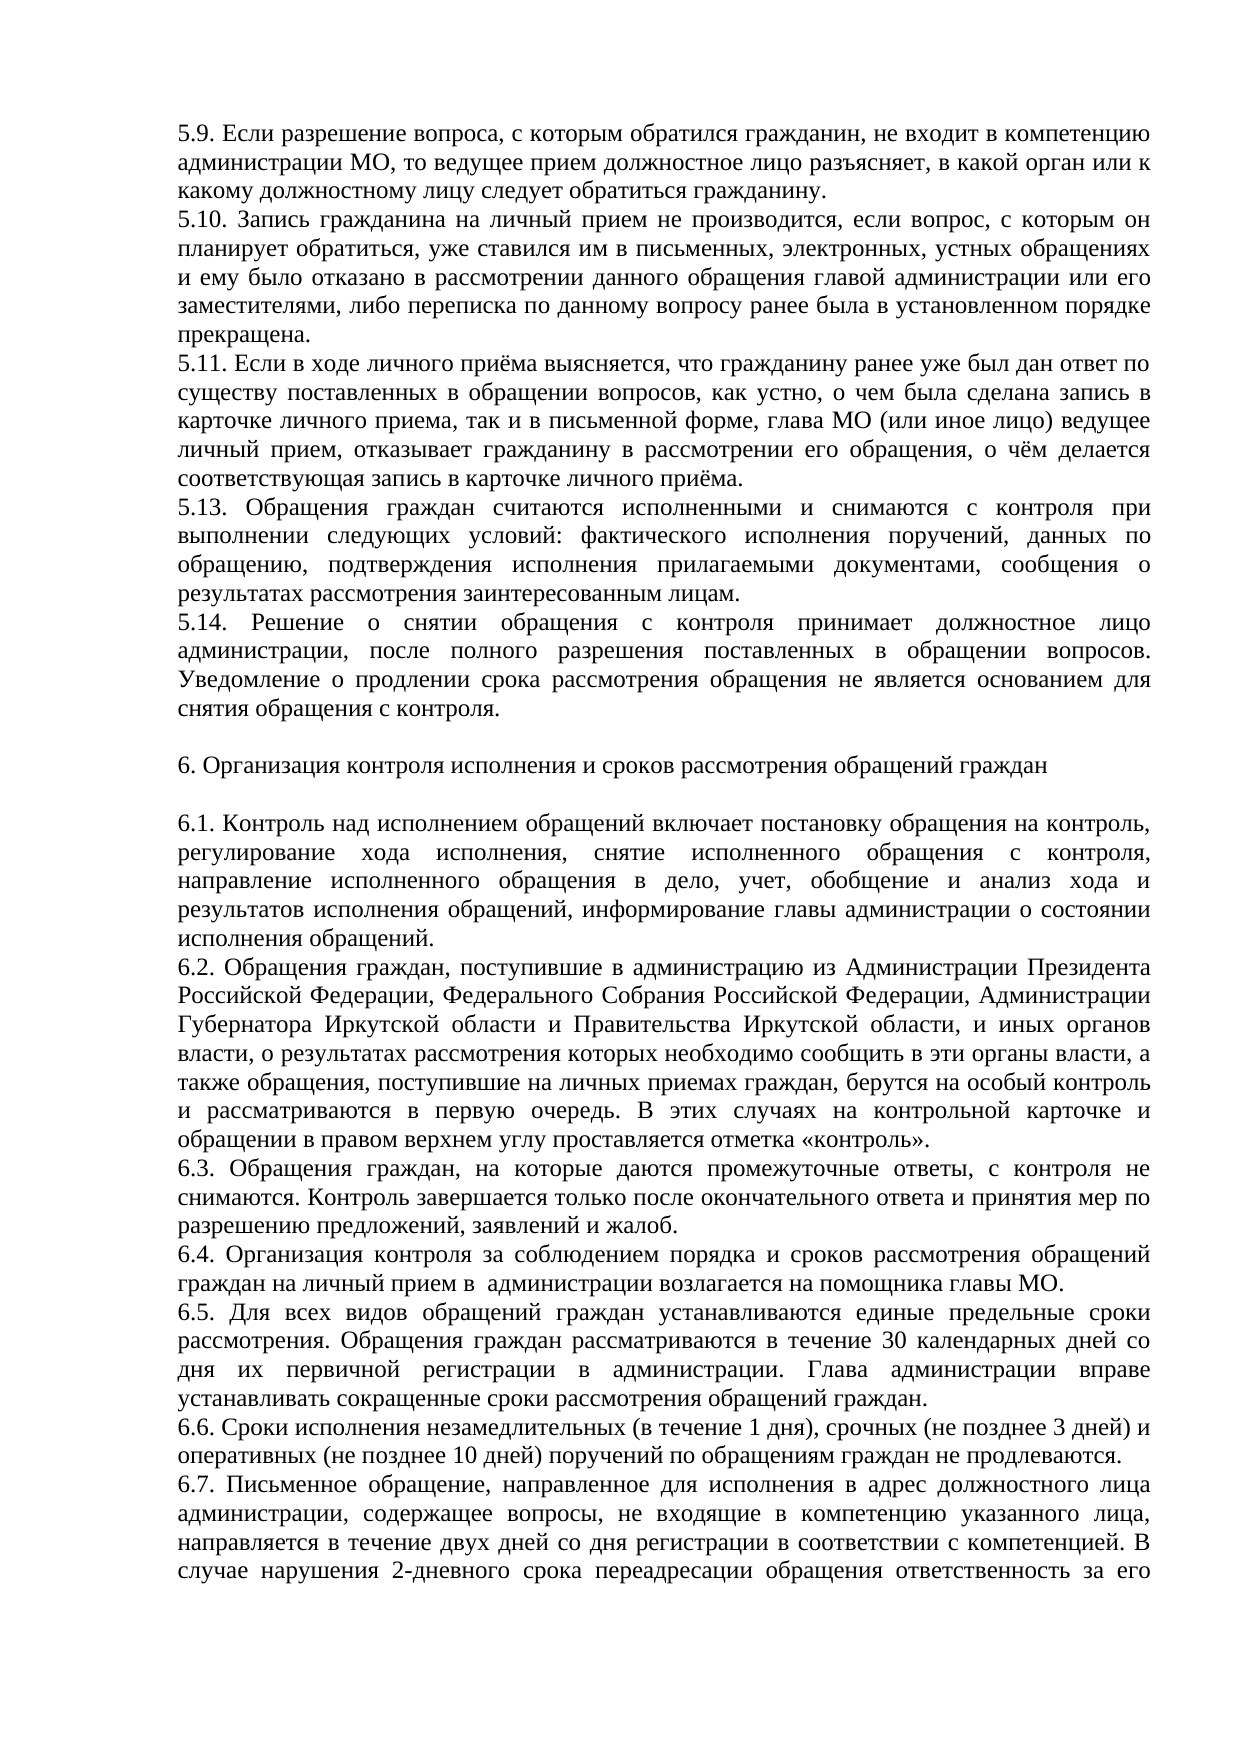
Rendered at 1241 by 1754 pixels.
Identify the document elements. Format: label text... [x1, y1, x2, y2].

text 6.3. Обращения граждан, на которые даются промежуточные ответы, с контроля не снимаются. Контроль завершается только после окончательного ответа и принятия мер по разрешению предложений, заявлений и жалоб. [177, 1153, 1152, 1239]
text 6. Организация контроля исполнения и сроков рассмотрения обращений граждан [177, 751, 1152, 779]
text 5.11. Если в ходе личного приёма выясняется, что гражданину ранее уже был дан ответ по существу поставленных в обращении вопросов, как устно, о чем была сделана запись в карточке личного приема, так и в письменной форме, глава МО (или иное лицо) ведущее личный прием, отказывает гражданину в рассмотрении его обращения, о чём делается соответствующая запись в карточке личного приёма. [177, 348, 1152, 492]
text 6.4. Организация контроля за соблюдением порядка и сроков рассмотрения обращений граждан на личный прием в администрации возлагается на помощника главы МО. [177, 1239, 1152, 1297]
text 5.13. Обращения граждан считаются исполненными и снимаются с контроля при выполнении следующих условий: фактического исполнения поручений, данных по обращению, подтверждения исполнения прилагаемыми документами, сообщения о результатах рассмотрения заинтересованным лицам. [177, 492, 1152, 607]
text 6.5. Для всех видов обращений граждан устанавливаются единые предельные сроки рассмотрения. Обращения граждан рассматриваются в течение 30 календарных дней со дня их первичной регистрации в администрации. Глава администрации вправе устанавливать сокращенные сроки рассмотрения обращений граждан. [177, 1297, 1152, 1412]
text 6.2. Обращения граждан, поступившие в администрацию из Администрации Президента Российской Федерации, Федерального Собрания Российской Федерации, Администрации Губернатора Иркутской области и Правительства Иркутской области, и иных органов власти, о результатах рассмотрения которых необходимо сообщить в эти органы власти, а также обращения, поступившие на личных приемах граждан, берутся на особый контроль и рассматриваются в первую очередь. В этих случаях на контрольной карточке и обращении в правом верхнем углу проставляется отметка «контроль». [177, 952, 1152, 1153]
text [177, 1469, 1152, 1584]
text 5.10. Запись гражданина на личный прием не производится, если вопрос, с которым он планирует обратиться, уже ставился им в письменных, электронных, устных обращениях и ему было отказано в рассмотрении данного обращения главой администрации или его заместителями, либо переписка по данному вопросу ранее была в установленном порядке прекращена. [177, 204, 1152, 348]
text 5.14. Решение о снятии обращения с контроля принимает должностное лицо администрации, после полного разрешения поставленных в обращении вопросов. Уведомление о продлении срока рассмотрения обращения не является основанием для снятия обращения с контроля. [177, 607, 1152, 722]
text 6.6. Сроки исполнения незамедлительных (в течение 1 дня), срочных (не позднее 3 дней) и оперативных (не позднее 10 дней) поручений по обращениям граждан не продлеваются. [177, 1412, 1152, 1469]
text 5.9. Если разрешение вопроса, с которым обратился гражданин, не входит в компетенцию администрации МО, то ведущее прием должностное лицо разъясняет, в какой орган или к какому должностному лицу следует обратиться гражданину. [177, 118, 1152, 204]
text 6.1. Контроль над исполнением обращений включает постановку обращения на контроль, регулирование хода исполнения, снятие исполненного обращения с контроля, направление исполненного обращения в дело, учет, обобщение и анализ хода и результатов исполнения обращений, информирование главы администрации о состоянии исполнения обращений. [177, 808, 1152, 952]
